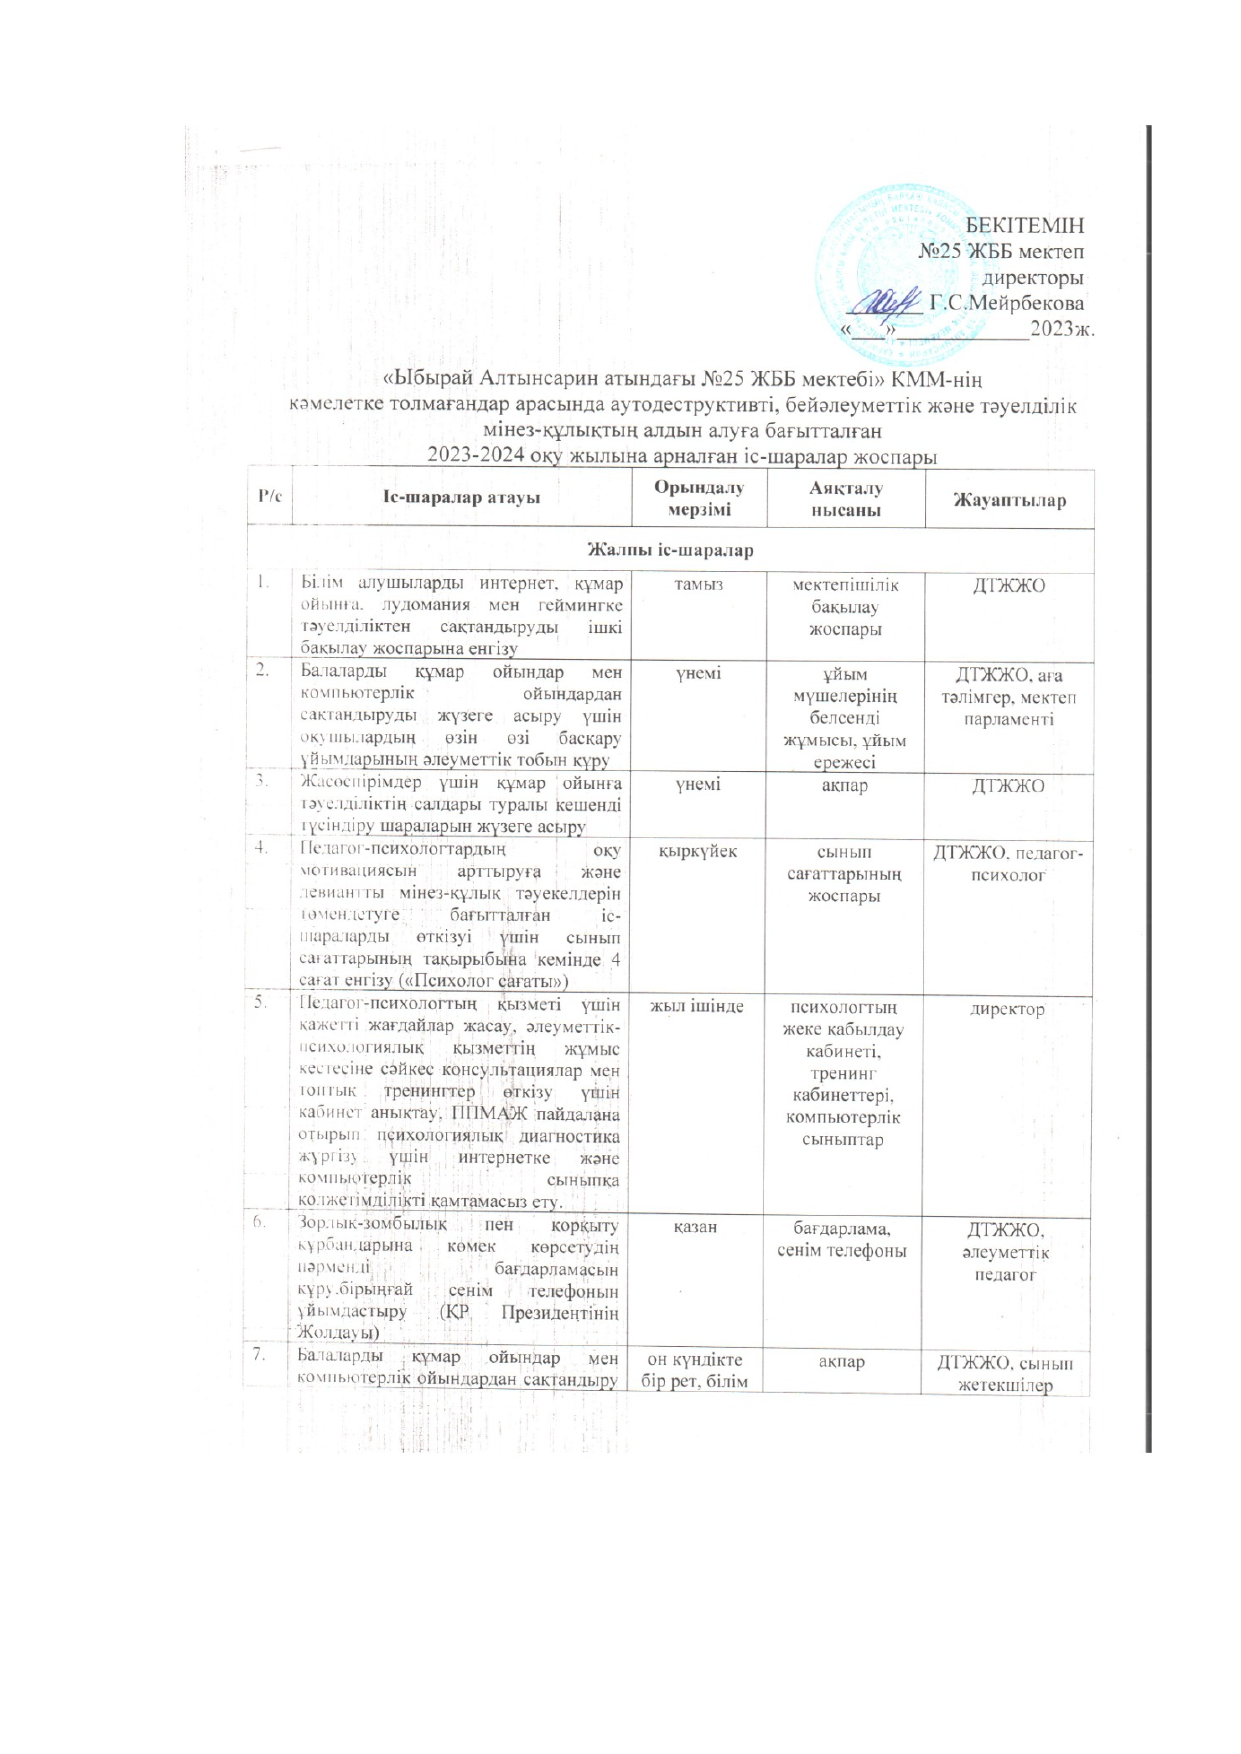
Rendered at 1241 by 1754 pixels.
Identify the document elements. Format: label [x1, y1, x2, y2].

picture [177, 118, 1152, 1459]
